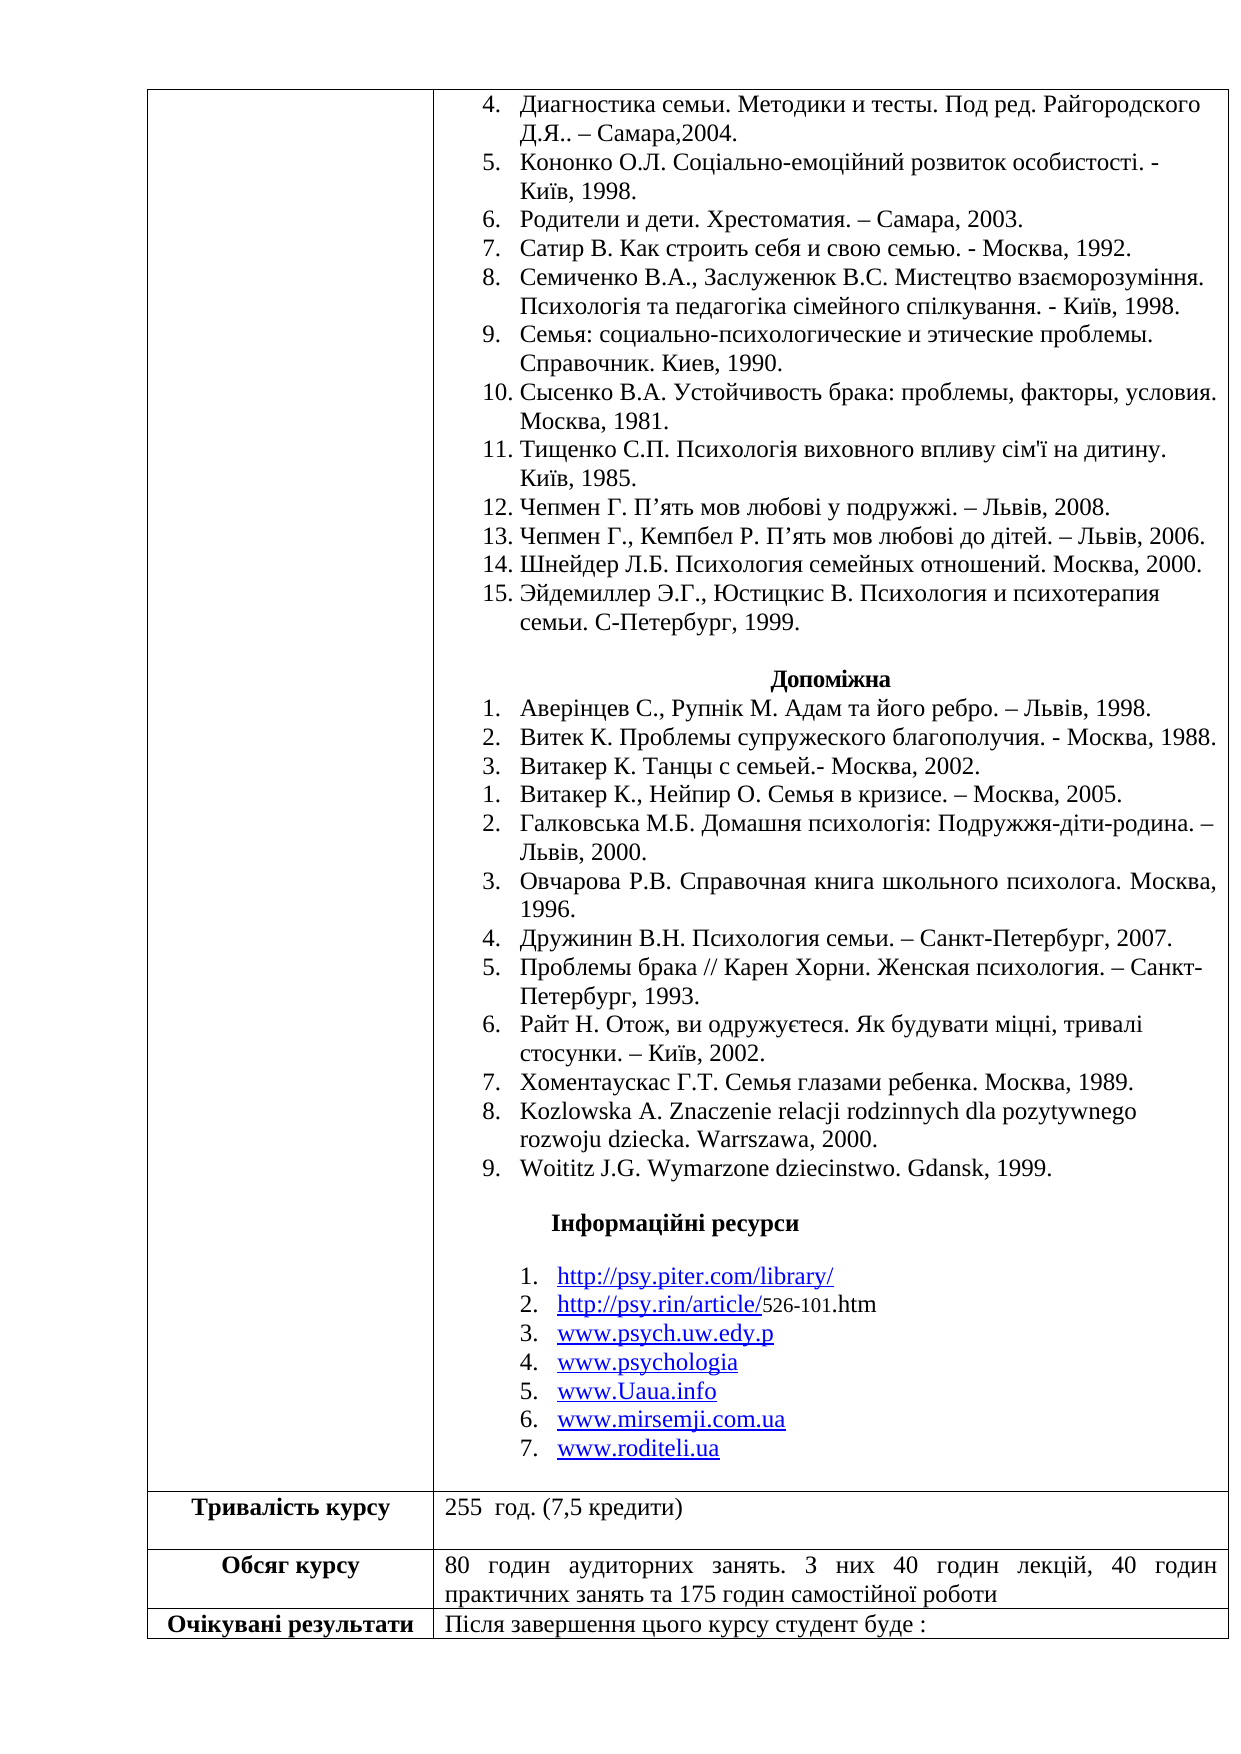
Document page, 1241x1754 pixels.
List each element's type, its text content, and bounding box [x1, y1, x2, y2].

table_cell 255 год. (7,5 кредити) [434, 1492, 1228, 1549]
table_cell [148, 90, 433, 1491]
table_cell 80 годин аудиторних занять. З них 40 годин лекцій, 40 годин практичних занять та 175 годин самостійної роботи [434, 1550, 1228, 1608]
table_cell Обсяг курсу [148, 1550, 433, 1608]
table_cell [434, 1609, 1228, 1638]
table_cell Тривалість курсу [148, 1492, 433, 1549]
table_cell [434, 90, 1228, 1491]
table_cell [148, 1609, 433, 1638]
